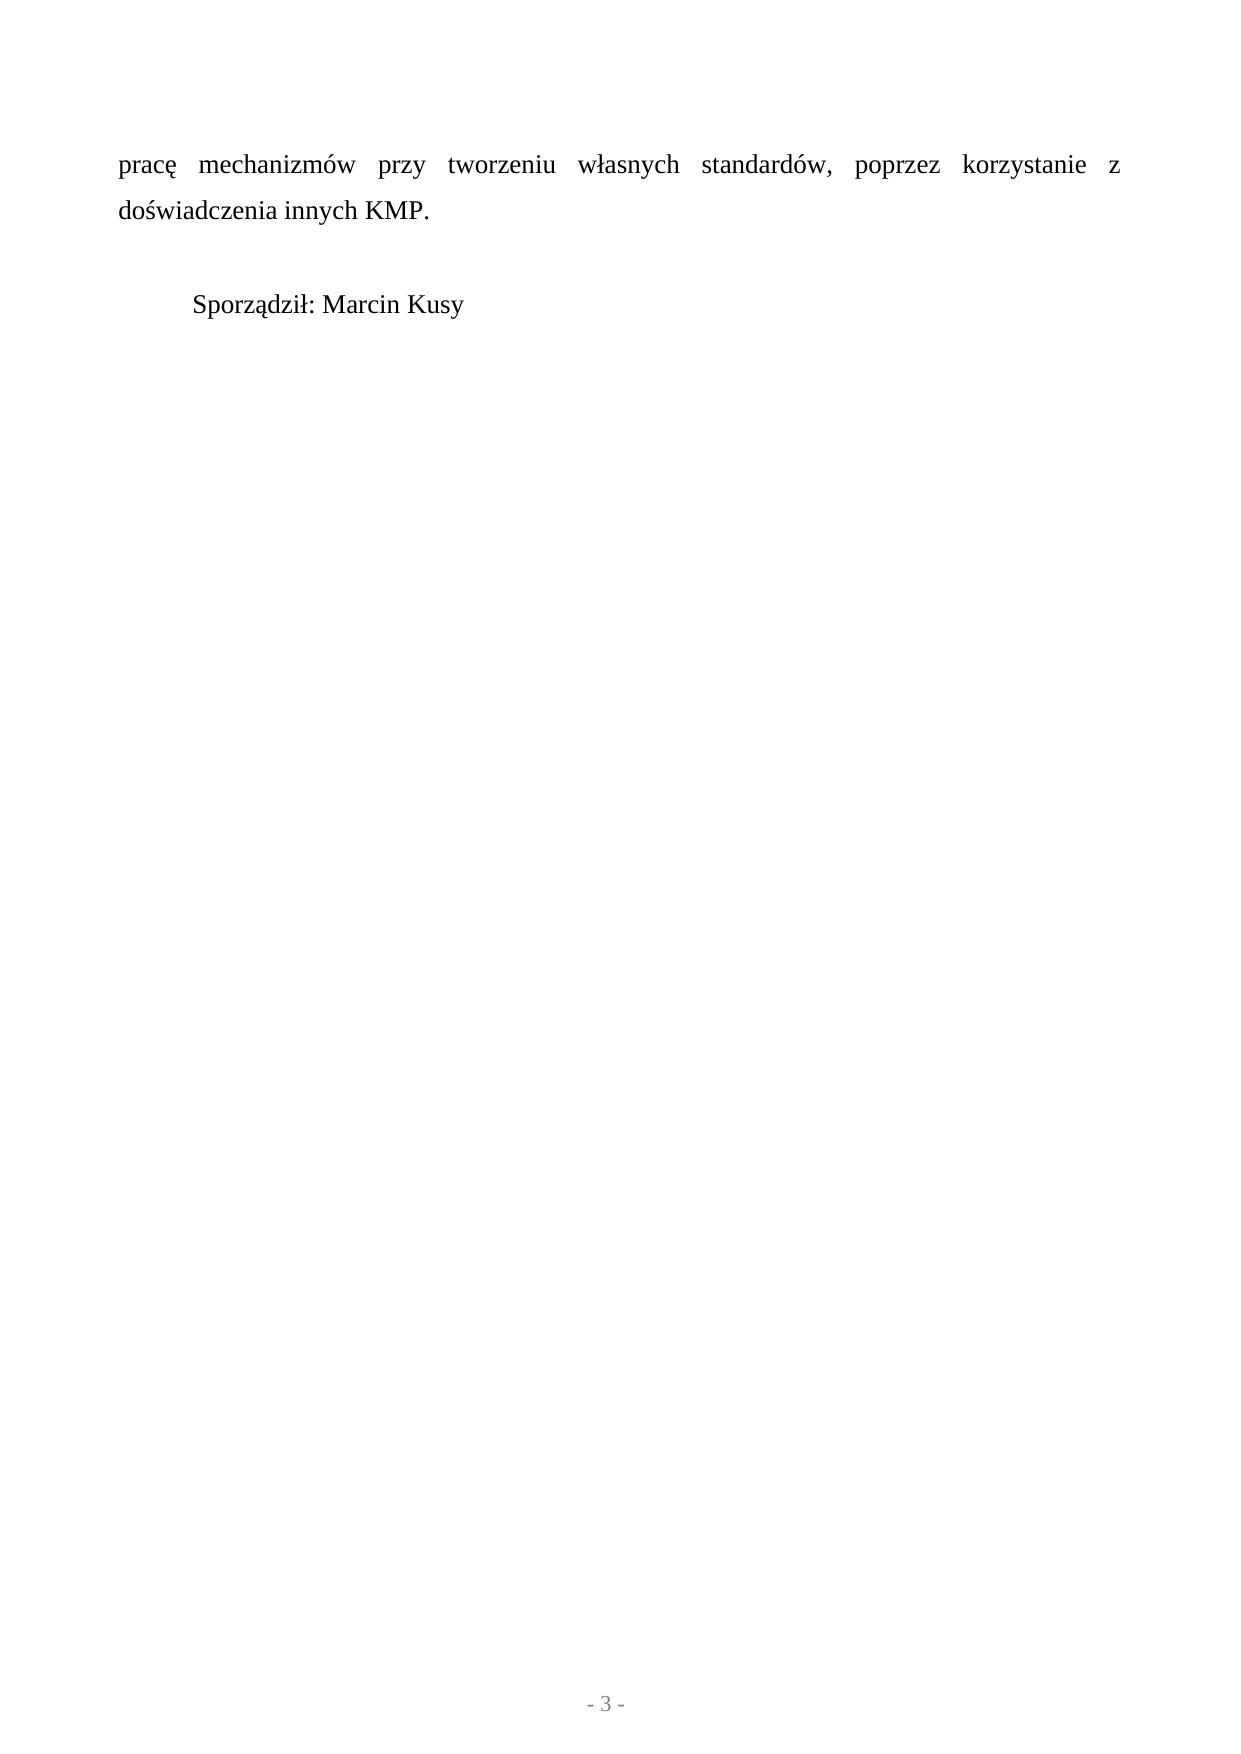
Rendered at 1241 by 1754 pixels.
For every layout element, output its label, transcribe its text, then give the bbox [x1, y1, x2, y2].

text Sporządził: Marcin Kusy [118, 288, 1122, 319]
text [118, 148, 1122, 226]
